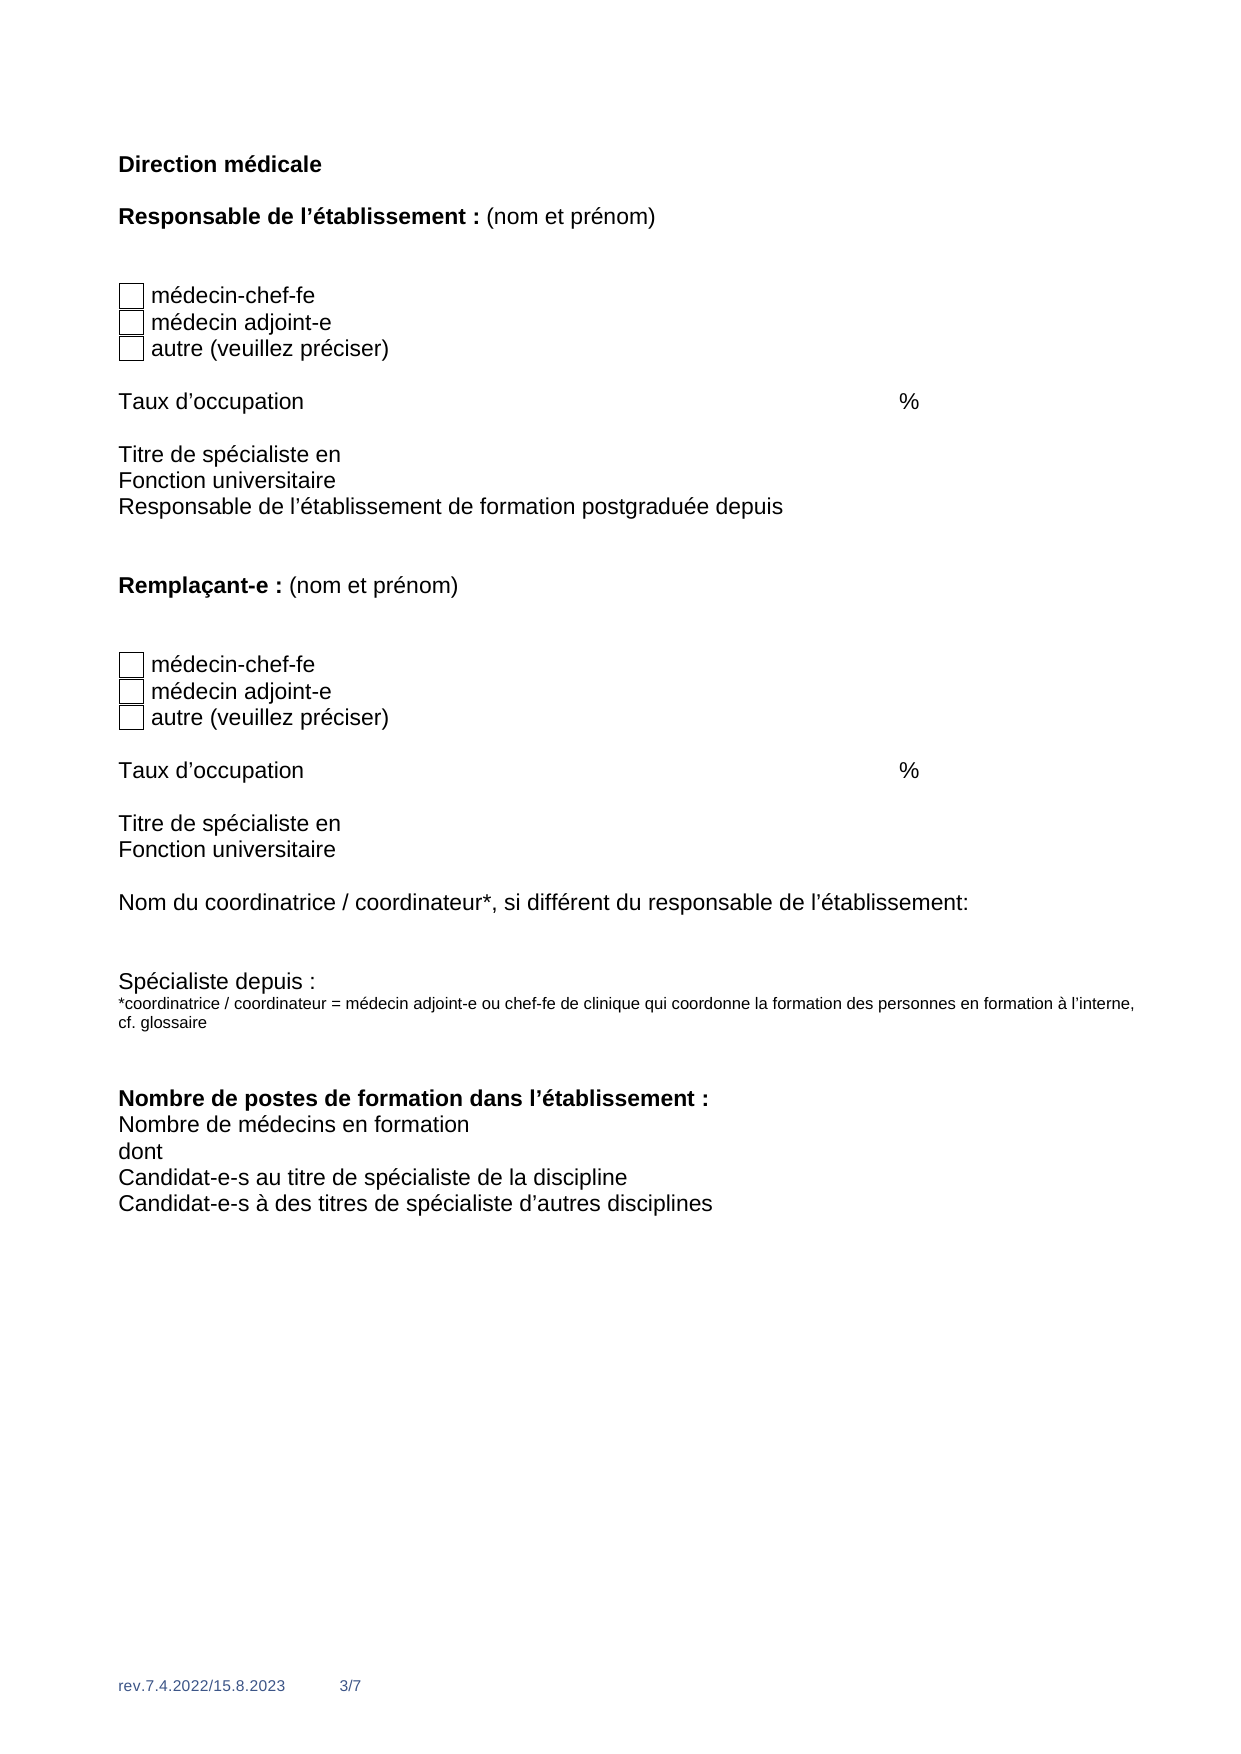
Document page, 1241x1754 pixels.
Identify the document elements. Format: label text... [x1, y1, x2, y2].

text Nombre de médecins en formation [118, 1111, 1152, 1138]
text dont [118, 1138, 1152, 1164]
text Titre de spécialiste en [118, 441, 1152, 467]
text Candidat-e-s au titre de spécialiste de la discipline [118, 1164, 1152, 1190]
text Nom du coordinatrice / coordinateur*, si différent du responsable de l’établissement: [118, 888, 1152, 915]
text autre (veuillez préciser) [118, 704, 1152, 730]
text *coordinatrice / coordinateur = médecin adjoint-e ou chef-fe de clinique qui coordonne la formation des personnes en formation à l’interne, cf. glossaire [118, 994, 1152, 1032]
text Taux d’occupation % [118, 757, 1152, 783]
text Fonction universitaire [118, 836, 1152, 862]
text médecin-chef-fe [118, 282, 1152, 309]
text Responsable de l’établissement : (nom et prénom) [118, 203, 1152, 230]
text Spécialiste depuis : [118, 968, 1152, 994]
text Nombre de postes de formation dans l’établissement : [118, 1085, 1152, 1111]
text Responsable de l’établissement de formation postgraduée depuis [118, 493, 1152, 519]
text médecin-chef-fe [118, 651, 1152, 678]
text médecin adjoint-e [118, 678, 1152, 704]
text Remplaçant-e : (nom et prénom) [118, 572, 1152, 599]
text Titre de spécialiste en [118, 809, 1152, 836]
text Taux d’occupation % [118, 388, 1152, 414]
text médecin adjoint-e [118, 309, 1152, 335]
text Candidat-e-s à des titres de spécialiste d’autres disciplines [118, 1190, 1152, 1217]
text Direction médicale [118, 151, 1152, 177]
text Fonction universitaire [118, 467, 1152, 493]
text autre (veuillez préciser) [118, 335, 1152, 361]
